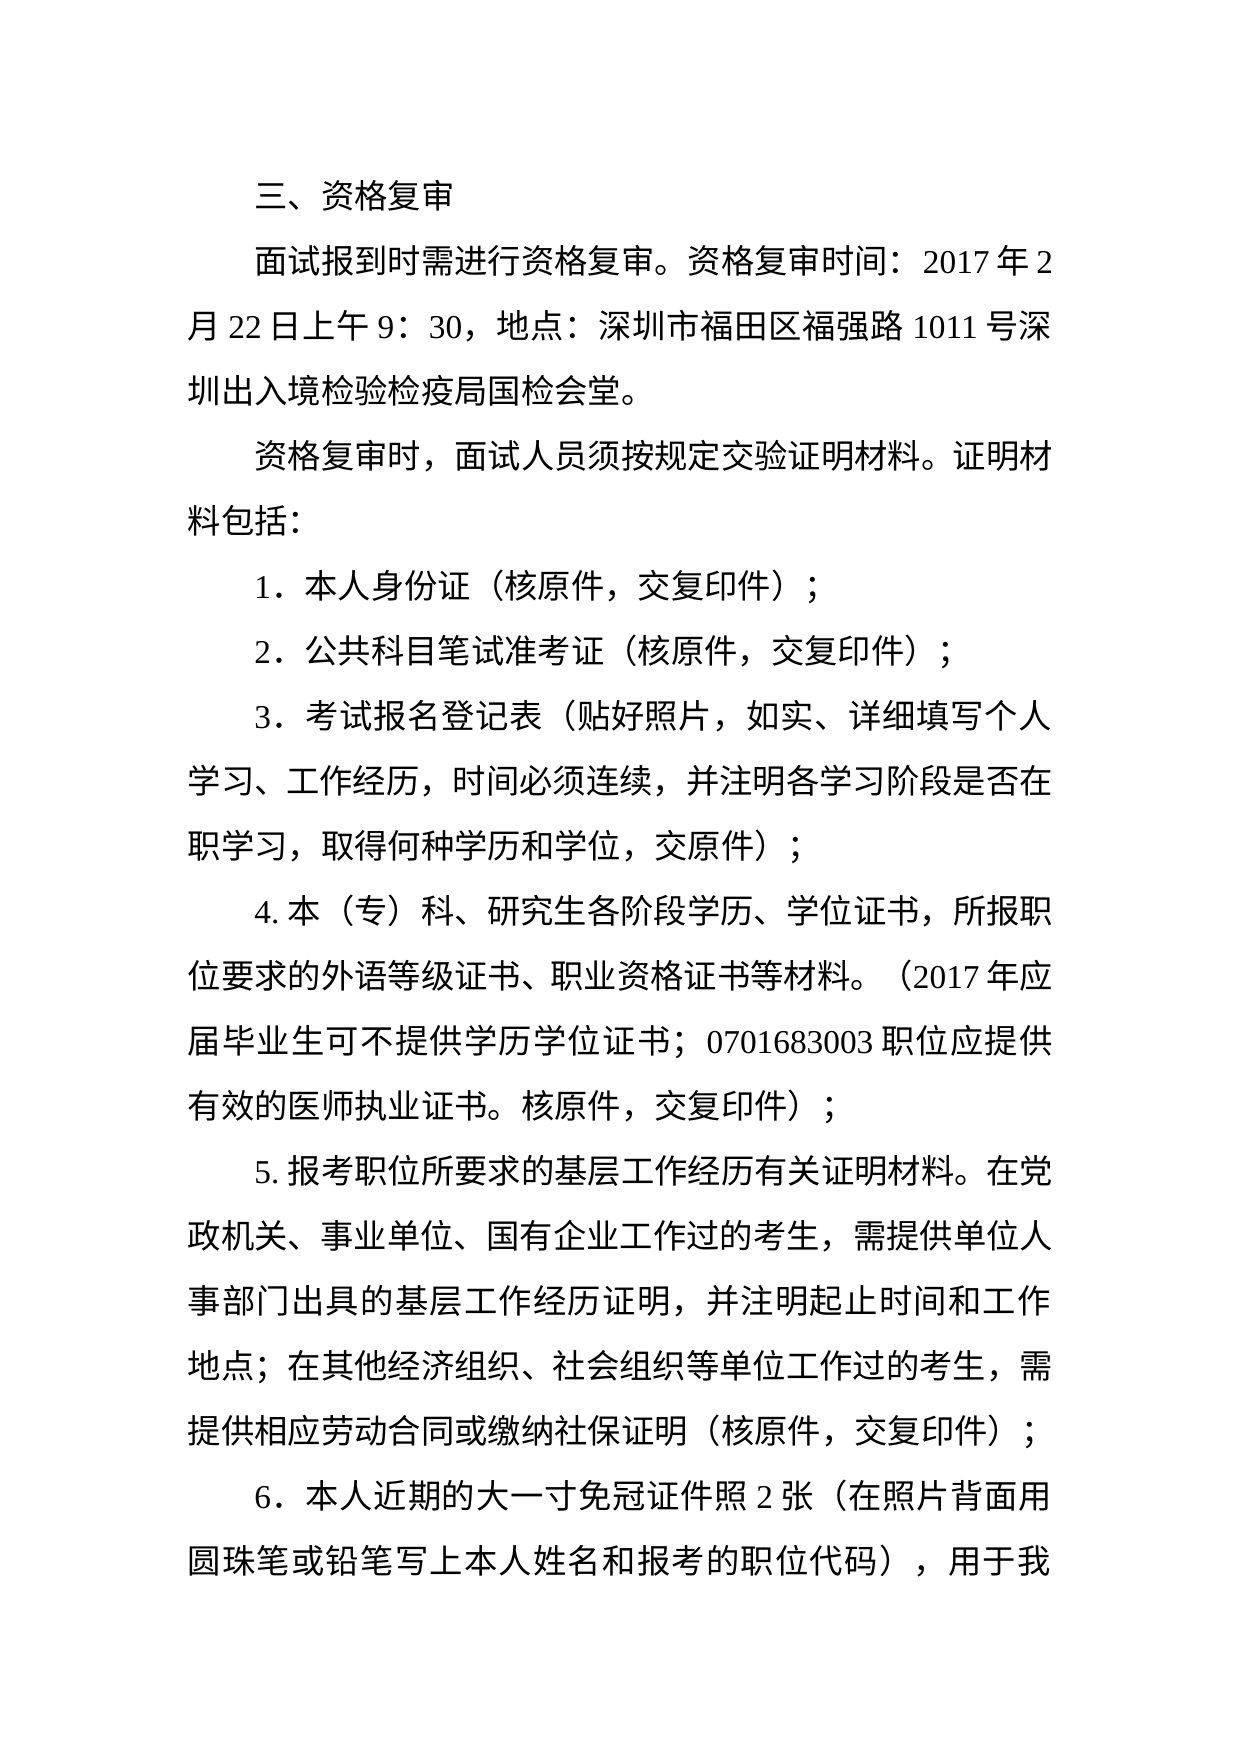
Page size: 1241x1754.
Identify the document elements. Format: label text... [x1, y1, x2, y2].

text 面试报到时需进行资格复审。资格复审时间：2017年2月22日上午9：30，地点：深圳市福田区福强路1011号深圳出入境检验检疫局国检会堂。 [187, 227, 1053, 422]
text 3．考试报名登记表（贴好照片，如实、详细填写个人学习、工作经历，时间必须连续，并注明各学习阶段是否在职学习，取得何种学历和学位，交原件）； [187, 682, 1053, 877]
text 5. 报考职位所要求的基层工作经历有关证明材料。在党政机关、事业单位、国有企业工作过的考生，需提供单位人事部门出具的基层工作经历证明，并注明起止时间和工作地点；在其他经济组织、社会组织等单位工作过的考生，需提供相应劳动合同或缴纳社保证明（核原件，交复印件）； [187, 1137, 1053, 1527]
text 2．公共科目笔试准考证（核原件，交复印件）； [187, 617, 1053, 682]
text 三、资格复审 [187, 162, 1053, 227]
text 1．本人身份证（核原件，交复印件）； [187, 552, 1053, 617]
text 资格复审时，面试人员须按规定交验证明材料。证明材料包括： [187, 422, 1053, 552]
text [187, 1527, 1053, 1592]
text 4. 本（专）科、研究生各阶段学历、学位证书，所报职位要求的外语等级证书、职业资格证书等材料。（2017年应届毕业生可不提供学历学位证书；0701683003职位应提供有效的医师执业证书。核原件，交复印件）； [187, 877, 1053, 1137]
